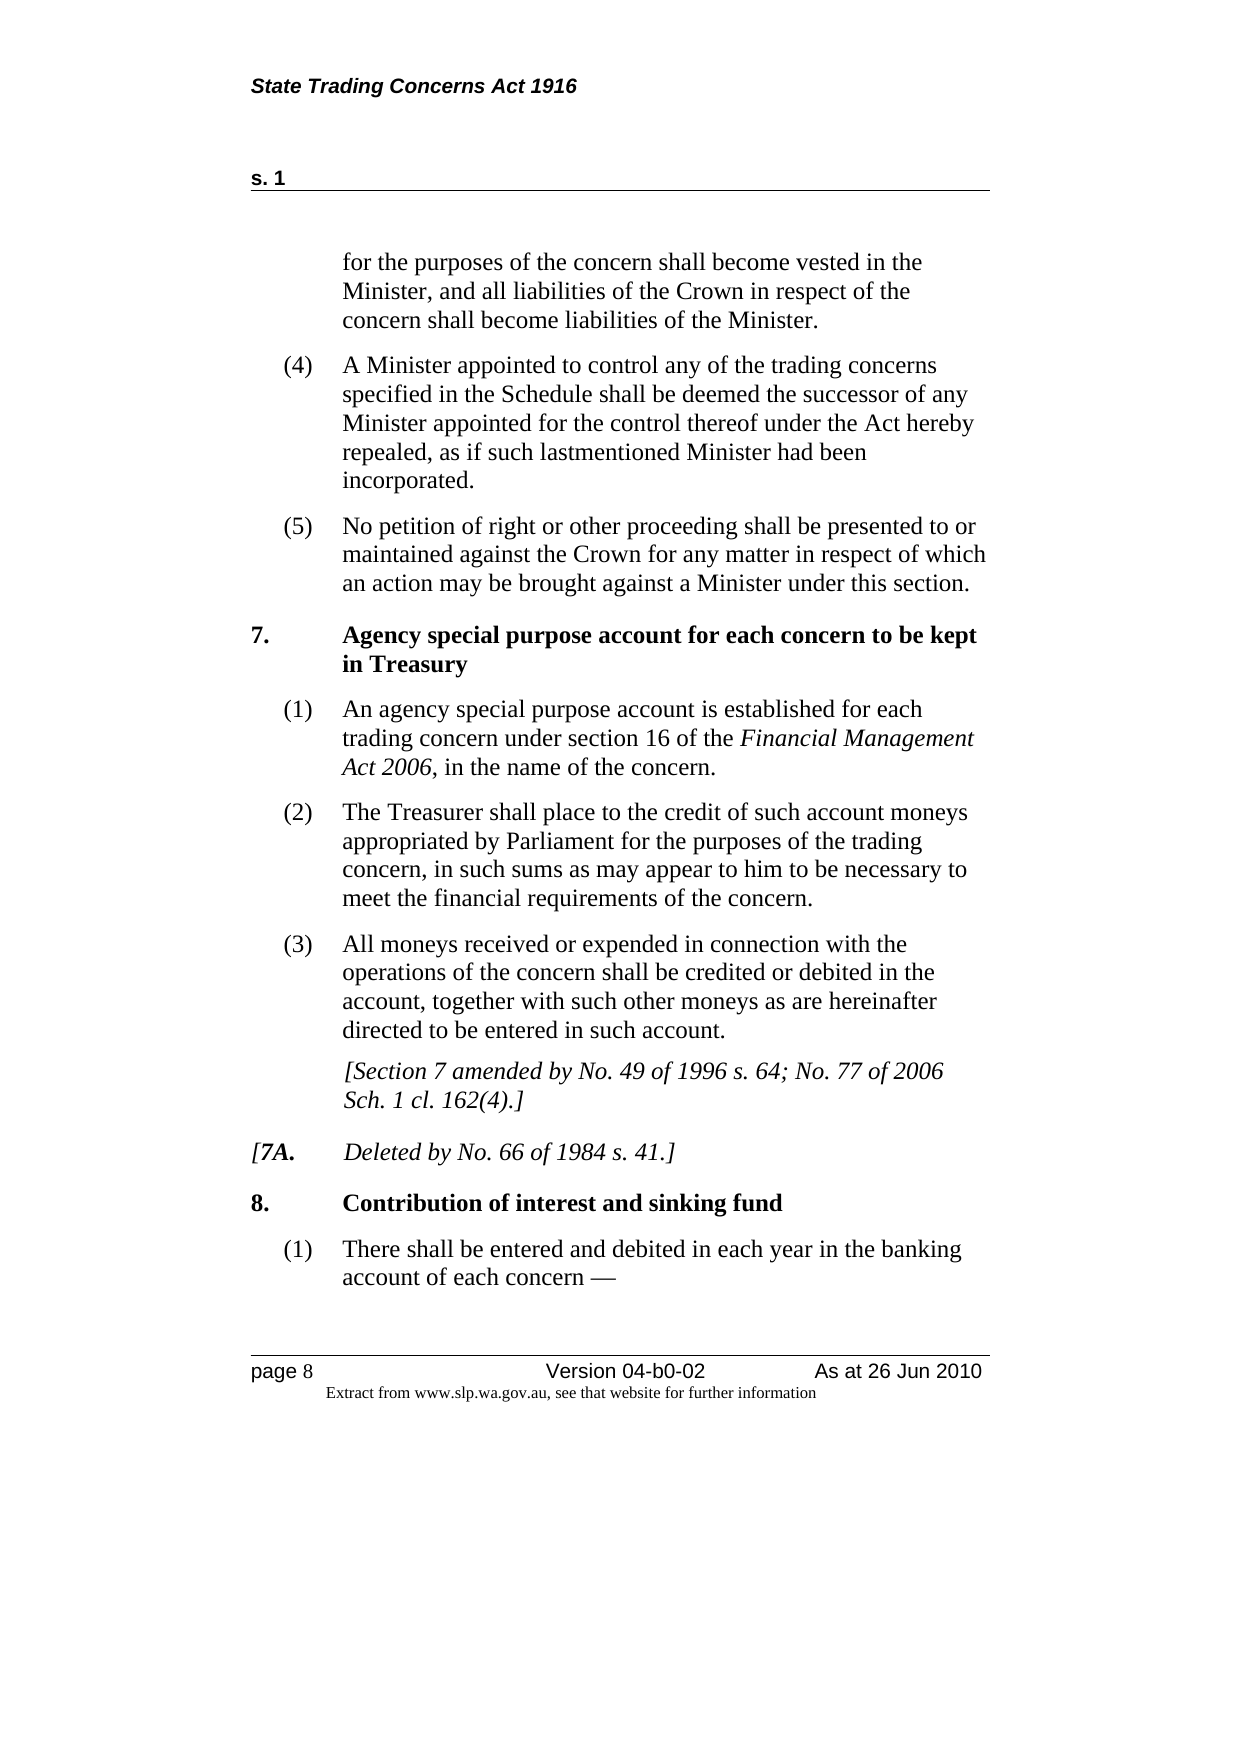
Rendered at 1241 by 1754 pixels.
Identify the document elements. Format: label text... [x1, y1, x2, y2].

text (5) No petition of right or other proceeding shall be presented to or maintained against the Crown for any matter in respect of which an action may be brought against a Minister under this section. [251, 511, 990, 597]
text (3) All moneys received or expended in connection with the operations of the concern shall be credited or debited in the account, together with such other moneys as are hereinafter directed to be entered in such account. [251, 929, 990, 1044]
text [251, 247, 990, 334]
text [7A. Deleted by No. 66 of 1984 s. 41.] [251, 1137, 990, 1165]
text (1) An agency special purpose account is established for each trading concern under section 16 of the Financial Management Act 2006, in the name of the concern. [251, 694, 990, 780]
text (2) The Treasurer shall place to the credit of such account moneys appropriated by Parliament for the purposes of the trading concern, in such sums as may appear to him to be necessary to meet the financial requirements of the concern. [251, 797, 990, 912]
text (4) A Minister appointed to control any of the trading concerns specified in the Schedule shall be deemed the successor of any Minister appointed for the control thereof under the Act hereby repealed, as if such lastmentioned Minister had been incorporated. [251, 350, 990, 494]
subtitle 8. Contribution of interest and sinking fund [251, 1188, 990, 1217]
text [Section 7 amended by No. 49 of 1996 s. 64; No. 77 of 2006 Sch. 1 cl. 162(4).] [251, 1056, 990, 1114]
text (1) There shall be entered and debited in each year in the banking account of each concern — [251, 1234, 990, 1291]
subtitle 7. Agency special purpose account for each concern to be kept in Treasury [251, 620, 990, 677]
